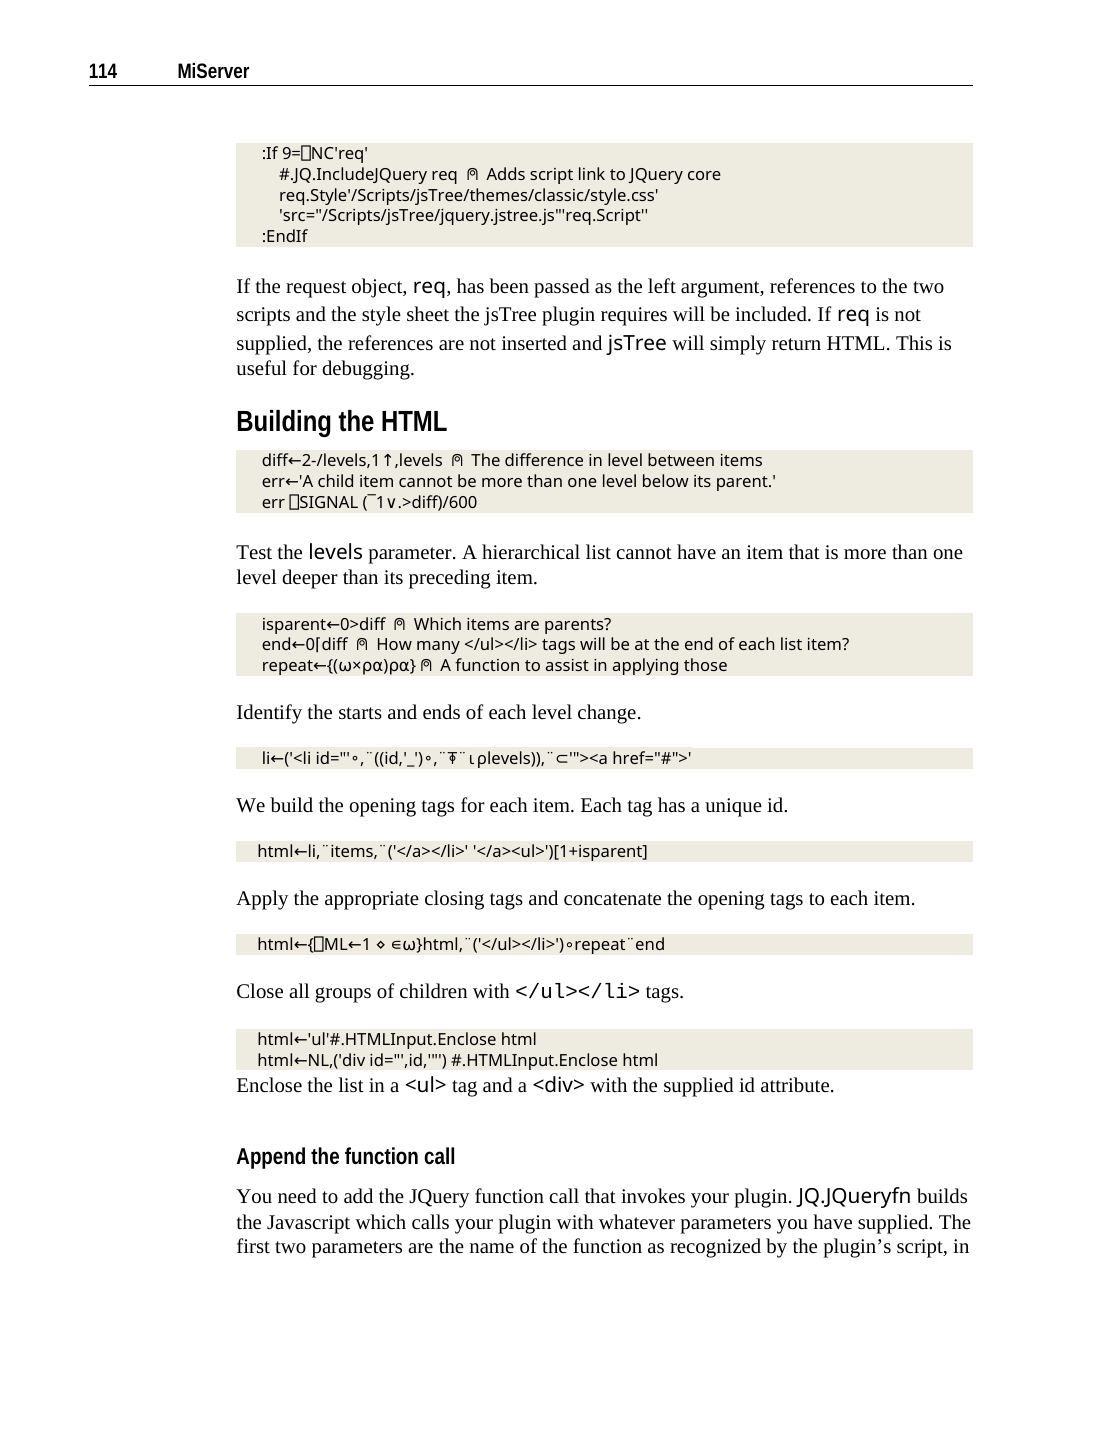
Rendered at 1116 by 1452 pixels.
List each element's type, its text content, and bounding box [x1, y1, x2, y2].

text Close all groups of children with </ul></li> tags. [236, 979, 973, 1005]
text #.JQ.IncludeJQuery req ⍝ Adds script link to JQuery core [236, 163, 973, 184]
text Identify the starts and ends of each level change. [236, 700, 973, 724]
text Apply the appropriate closing tags and concatenate the opening tags to each item. [236, 886, 973, 910]
text If the request object, req, has been passed as the left argument, references to the two scripts and the style sheet the jsTree plugin requires will be included. If req is not supplied, the references are not inserted and jsTree will simply return HTML. This is useful for debugging. [236, 271, 973, 380]
text :EndIf [236, 226, 973, 247]
text html←li,¨items,¨('</a></li>' '</a><ul>')[1+isparent] [236, 841, 973, 862]
text isparent←0>diff ⍝ Which items are parents? [236, 613, 973, 634]
text req.Style'/Scripts/jsTree/themes/classic/style.css' [236, 184, 973, 205]
text Enclose the list in a <ul> tag and a <div> with the supplied id attribute. [236, 1070, 973, 1099]
text li←('<li id="'∘,¨((id,'_')∘,¨⍕¨⍳⍴levels)),¨⊂'"><a href="#">' [692, 748, 973, 769]
subtitle Append the function call [236, 1143, 973, 1169]
text end←0⌈diff ⍝ How many </ul></li> tags will be at the end of each list item? [236, 634, 973, 655]
text diff←2-/levels,1↑,levels ⍝ The difference in level between items [236, 450, 973, 471]
text err ⎕SIGNAL (¯1∨.>diff)/600 [236, 492, 973, 513]
text html←'ul'#.HTMLInput.Enclose html [236, 1029, 973, 1049]
text 'src="/Scripts/jsTree/jquery.jstree.js"'req.Script'' [236, 205, 973, 226]
text We build the opening tags for each item. Each tag has a unique id. [236, 793, 973, 817]
text html←{⎕ML←1 ⋄ ∊⍵}html,¨('</ul></li>')∘repeat¨end [236, 934, 973, 955]
text repeat←{(⍵×⍴⍺)⍴⍺}⍝ A function to assist in applying those [236, 655, 973, 676]
text html←NL,('div id="',id,'"') #.HTMLInput.Enclose html [236, 1049, 973, 1070]
text :If 9=⎕NC'req' [236, 143, 973, 163]
subtitle Building the HTML [236, 404, 973, 438]
text Test the levels parameter. A hierarchical list cannot have an item that is more than one level deeper than its preceding item. [236, 537, 973, 589]
text err←'A child item cannot be more than one level below its parent.' [236, 471, 973, 492]
